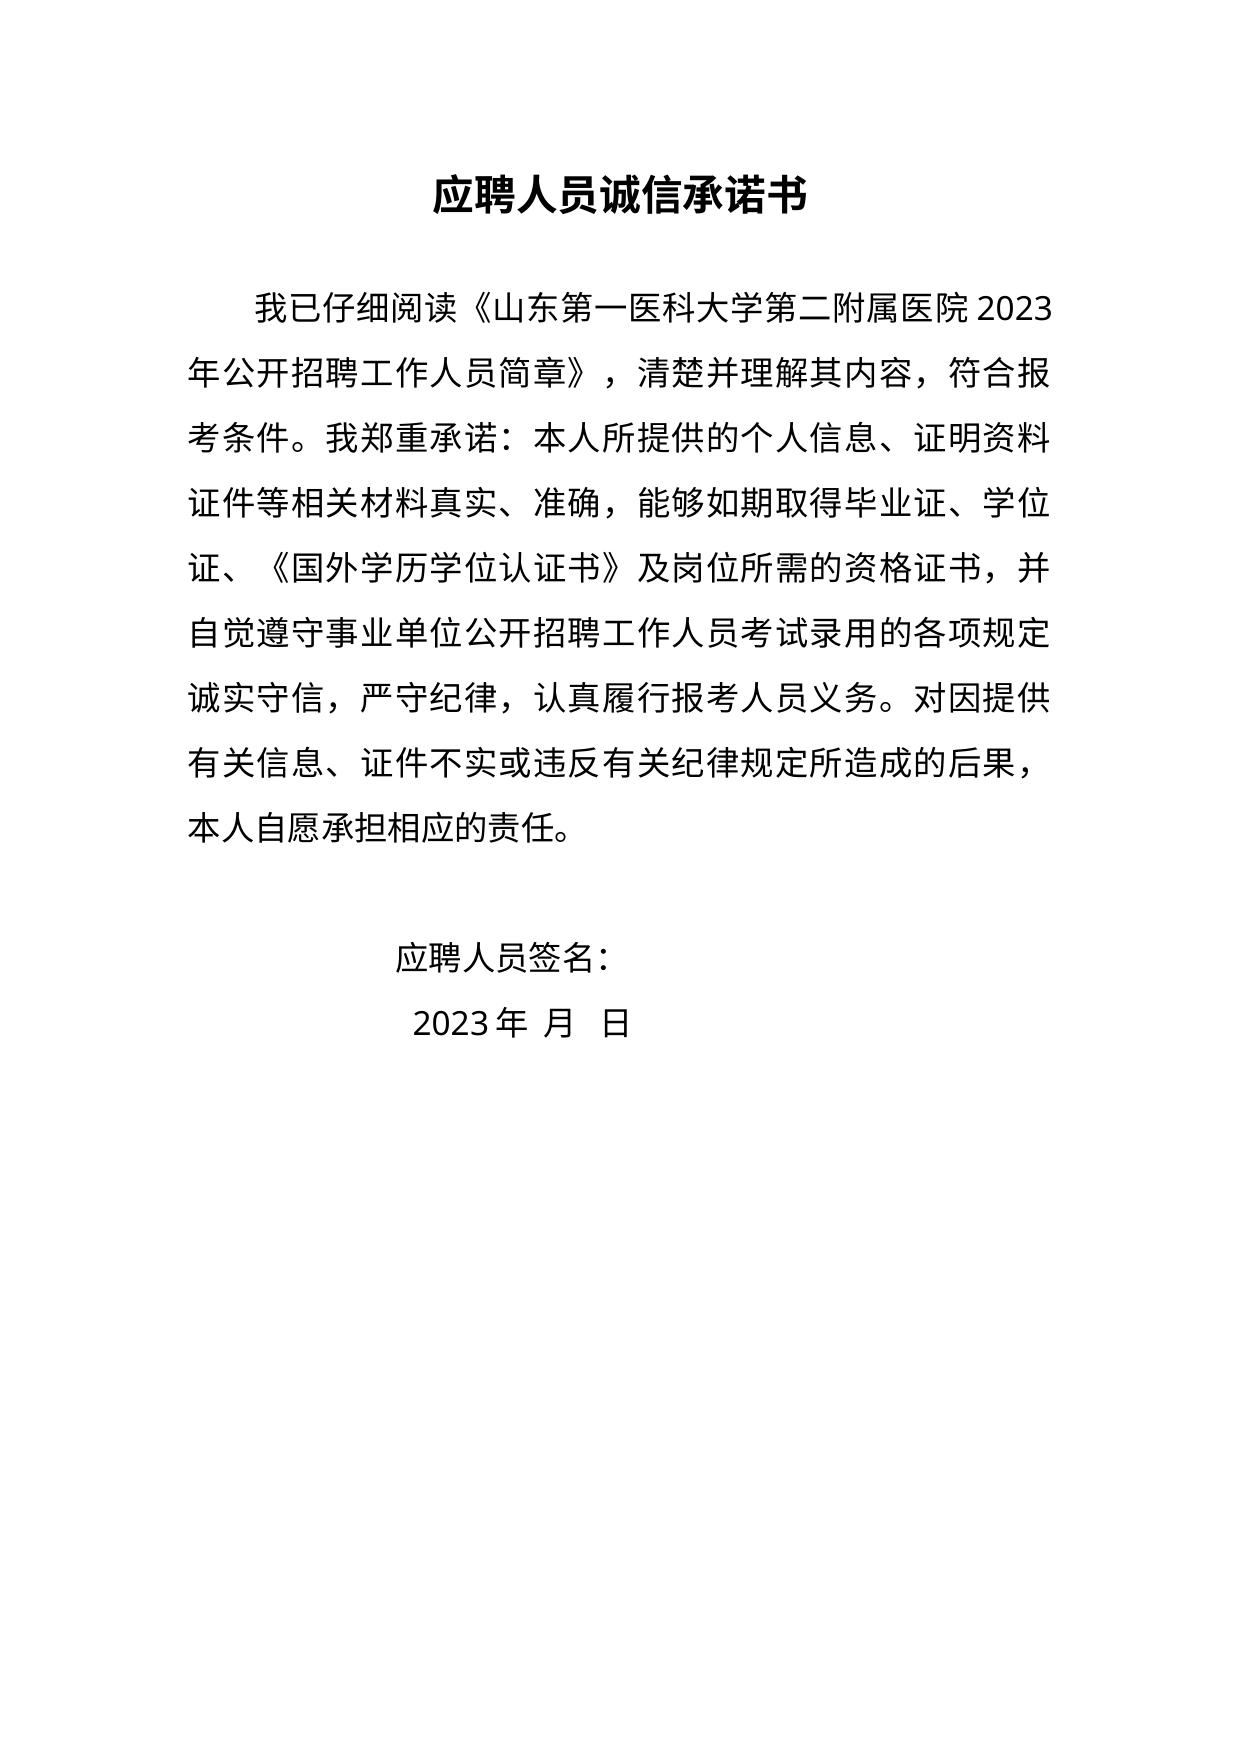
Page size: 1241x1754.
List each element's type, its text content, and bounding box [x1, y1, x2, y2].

text 我已仔细阅读《山东第一医科大学第二附属医院2023年公开招聘工作人员简章》，清楚并理解其内容，符合报考条件。我郑重承诺：本人所提供的个人信息、证明资料、证件等相关材料真实、准确，能够如期取得毕业证、学位证、《国外学历学位认证书》及岗位所需的资格证书，并自觉遵守事业单位公开招聘工作人员考试录用的各项规定，诚实守信，严守纪律，认真履行报考人员义务。对因提供有关信息、证件不实或违反有关纪律规定所造成的后果，本人自愿承担相应的责任。 [187, 273, 1053, 858]
text 应聘人员诚信承诺书 [187, 162, 1053, 222]
text 应聘人员签名： [187, 923, 1053, 988]
text 2023年 月 日 [187, 988, 1053, 1053]
